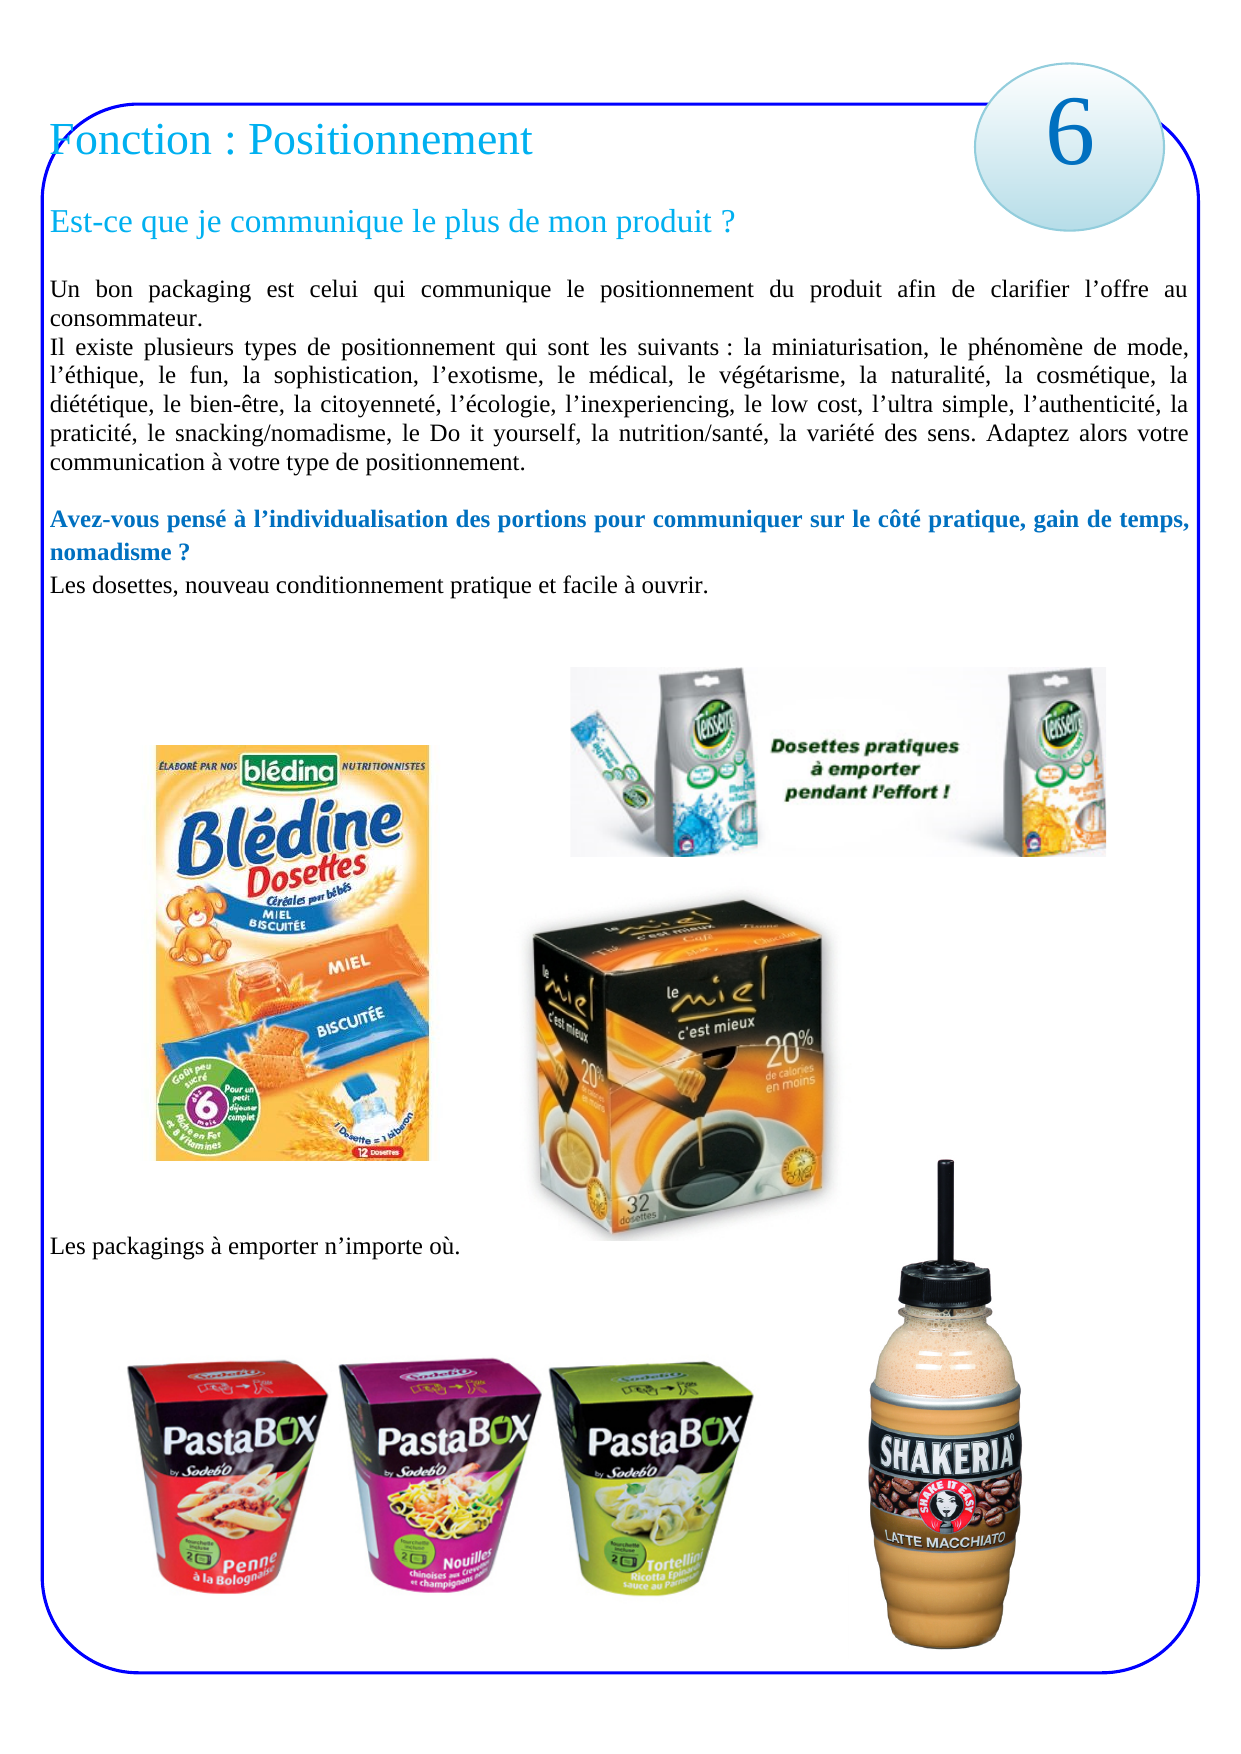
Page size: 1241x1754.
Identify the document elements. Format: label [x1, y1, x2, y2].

picture [111, 1340, 769, 1613]
picture [81, 745, 1043, 1659]
picture [570, 667, 1107, 857]
